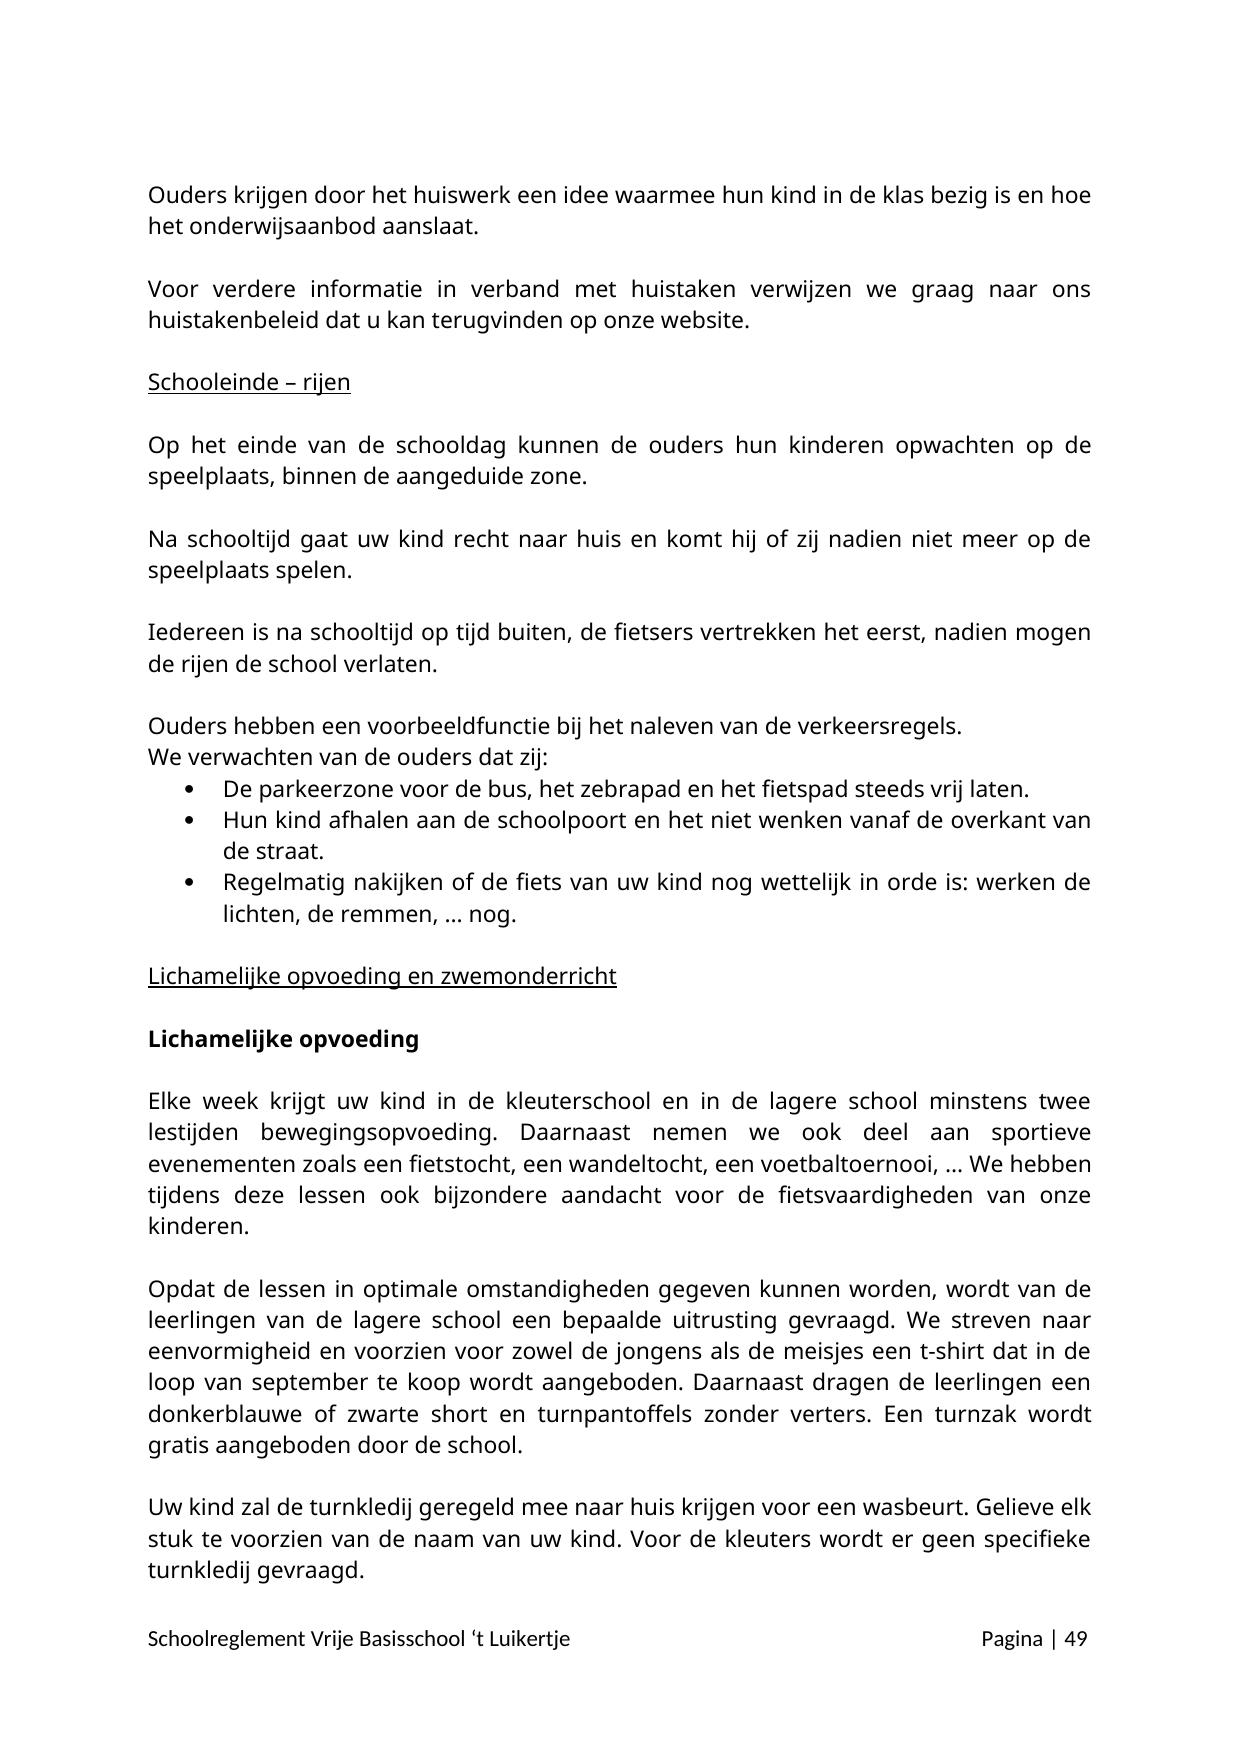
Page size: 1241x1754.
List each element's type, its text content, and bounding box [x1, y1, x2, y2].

text Na schooltijd gaat uw kind recht naar huis en komt hij of zij nadien niet meer op de speelplaats spelen. [148, 523, 1093, 585]
text Schooleinde – rijen [148, 366, 1093, 398]
list Hun kind afhalen aan de schoolpoort en het niet wenken vanaf de overkant van de straat. [185, 804, 1093, 866]
list Regelmatig nakijken of de fiets van uw kind nog wettelijk in orde is: werken de lichten, de remmen, … nog. [185, 866, 1093, 929]
text Uw kind zal de turnkledij geregeld mee naar huis krijgen voor een wasbeurt. Gelieve elk stuk te voorzien van de naam van uw kind. Voor de kleuters wordt er geen specifieke turnkledij gevraagd. [148, 1491, 1093, 1585]
text Ouders krijgen door het huiswerk een idee waarmee hun kind in de klas bezig is en hoe het onderwijsaanbod aanslaat. [148, 179, 1093, 241]
text Op het einde van de schooldag kunnen de ouders hun kinderen opwachten op de speelplaats, binnen de aangeduide zone. [148, 429, 1093, 491]
text Voor verdere informatie in verband met huistaken verwijzen we graag naar ons huistakenbeleid dat u kan terugvinden op onze website. [148, 273, 1093, 335]
text We verwachten van de ouders dat zij: [148, 741, 1093, 773]
text Elke week krijgt uw kind in de kleuterschool en in de lagere school minstens twee lestijden bewegingsopvoeding. Daarnaast nemen we ook deel aan sportieve evenementen zoals een fietstocht, een wandeltocht, een voetbaltoernooi, … We hebben tijdens deze lessen ook bijzondere aandacht voor de fietsvaardigheden van onze kinderen. [148, 1085, 1093, 1241]
text Opdat de lessen in optimale omstandigheden gegeven kunnen worden, wordt van de leerlingen van de lagere school een bepaalde uitrusting gevraagd. We streven naar eenvormigheid en voorzien voor zowel de jongens als de meisjes een t-shirt dat in de loop van september te koop wordt aangeboden. Daarnaast dragen de leerlingen een donkerblauwe of zwarte short en turnpantoffels zonder verters. Een turnzak wordt gratis aangeboden door de school. [148, 1273, 1093, 1460]
text Iedereen is na schooltijd op tijd buiten, de fietsers vertrekken het eerst, nadien mogen de rijen de school verlaten. [148, 616, 1093, 679]
list De parkeerzone voor de bus, het zebrapad en het fietspad steeds vrij laten. [185, 773, 1093, 804]
text Lichamelijke opvoeding en zwemonderricht [148, 960, 1093, 991]
text Lichamelijke opvoeding [148, 1023, 1093, 1054]
text Ouders hebben een voorbeeldfunctie bij het naleven van de verkeersregels. [148, 710, 1093, 741]
